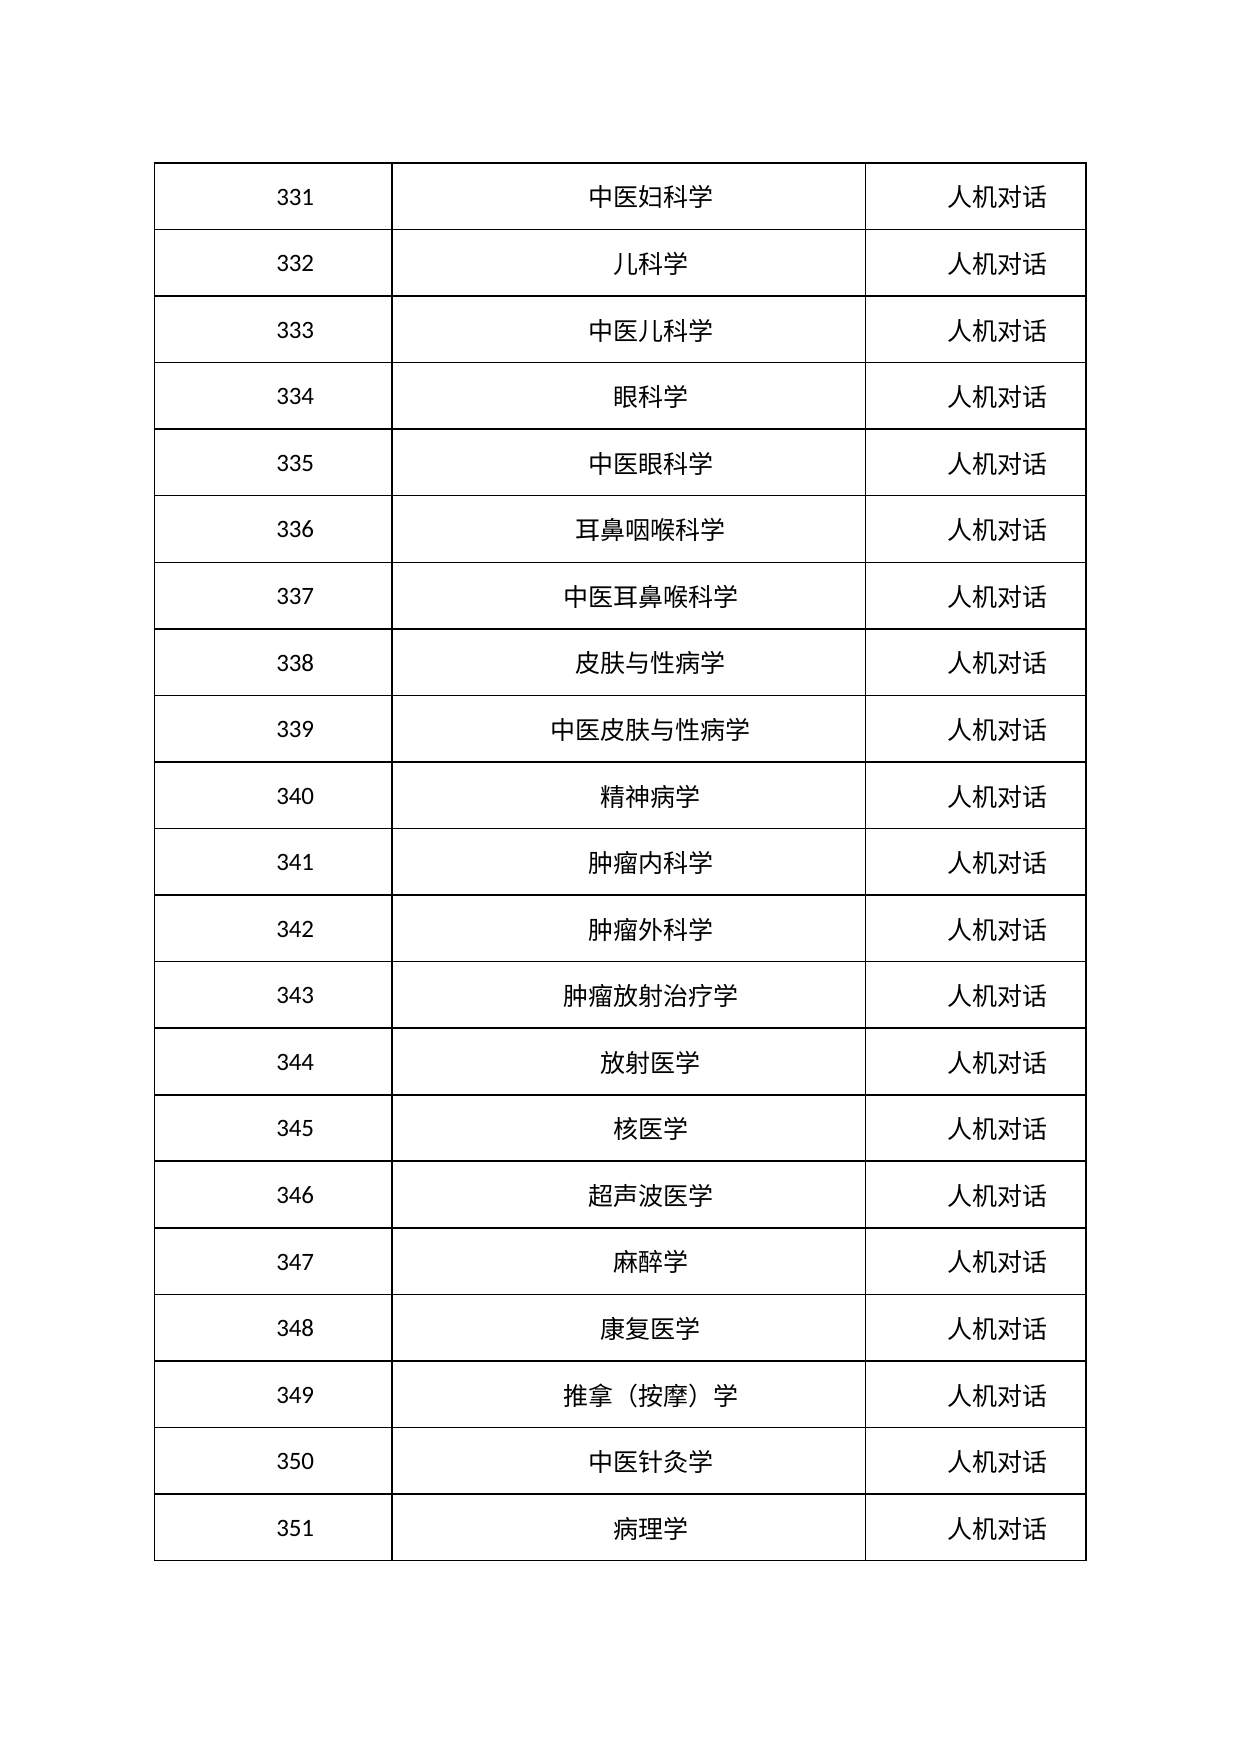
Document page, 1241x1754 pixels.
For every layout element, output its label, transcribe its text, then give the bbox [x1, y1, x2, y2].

table_cell 人机对话 [866, 1096, 1085, 1160]
table_cell 人机对话 [866, 829, 1085, 894]
table_cell 338 [155, 630, 391, 694]
table_cell 肿瘤内科学 [393, 829, 865, 894]
table_cell 345 [155, 1096, 391, 1160]
table_cell 人机对话 [866, 1362, 1085, 1427]
table_cell 人机对话 [866, 1029, 1085, 1094]
table_cell 中医妇科学 [393, 164, 865, 228]
table_cell 336 [155, 496, 391, 561]
table_cell 335 [155, 430, 391, 495]
table_cell 344 [155, 1029, 391, 1094]
table_cell 耳鼻咽喉科学 [393, 496, 865, 561]
table_cell 349 [155, 1362, 391, 1427]
table_cell 331 [155, 164, 391, 228]
table_cell 人机对话 [866, 1295, 1085, 1360]
table_cell 中医皮肤与性病学 [393, 696, 865, 761]
table_cell 343 [155, 962, 391, 1027]
table_cell 超声波医学 [393, 1162, 865, 1227]
table_cell 皮肤与性病学 [393, 630, 865, 694]
table_cell 中医儿科学 [393, 297, 865, 362]
table_cell 348 [155, 1295, 391, 1360]
table_cell 341 [155, 829, 391, 894]
table_cell 病理学 [393, 1495, 865, 1560]
table_cell 334 [155, 363, 391, 428]
table_cell 346 [155, 1162, 391, 1227]
table_cell 中医眼科学 [393, 430, 865, 495]
table_cell 核医学 [393, 1096, 865, 1160]
table_cell 人机对话 [866, 630, 1085, 694]
table_cell 人机对话 [866, 496, 1085, 561]
table_cell 350 [155, 1428, 391, 1493]
table_cell 人机对话 [866, 1162, 1085, 1227]
table_cell 放射医学 [393, 1029, 865, 1094]
table_cell 人机对话 [866, 962, 1085, 1027]
table_cell 推拿（按摩）学 [393, 1362, 865, 1427]
table_cell 人机对话 [866, 763, 1085, 828]
table_cell 肿瘤放射治疗学 [393, 962, 865, 1027]
table_cell 人机对话 [866, 896, 1085, 961]
table_cell 人机对话 [866, 164, 1085, 228]
table_cell 人机对话 [866, 1495, 1085, 1560]
table_cell 麻醉学 [393, 1229, 865, 1293]
table_cell 351 [155, 1495, 391, 1560]
table_cell 人机对话 [866, 1428, 1085, 1493]
table_cell 眼科学 [393, 363, 865, 428]
table_cell 人机对话 [866, 696, 1085, 761]
table_cell 332 [155, 230, 391, 295]
table_cell 人机对话 [866, 363, 1085, 428]
table_cell 人机对话 [866, 563, 1085, 628]
table_cell 339 [155, 696, 391, 761]
table_cell 中医耳鼻喉科学 [393, 563, 865, 628]
table_cell 人机对话 [866, 1229, 1085, 1293]
table_cell 儿科学 [393, 230, 865, 295]
table_cell 中医针灸学 [393, 1428, 865, 1493]
table_cell 肿瘤外科学 [393, 896, 865, 961]
table_cell 康复医学 [393, 1295, 865, 1360]
table_cell 337 [155, 563, 391, 628]
table_cell 342 [155, 896, 391, 961]
table_cell 人机对话 [866, 430, 1085, 495]
table_cell 精神病学 [393, 763, 865, 828]
table_cell 333 [155, 297, 391, 362]
table_cell 人机对话 [866, 230, 1085, 295]
table_cell 人机对话 [866, 297, 1085, 362]
table_cell 340 [155, 763, 391, 828]
table_cell 347 [155, 1229, 391, 1293]
